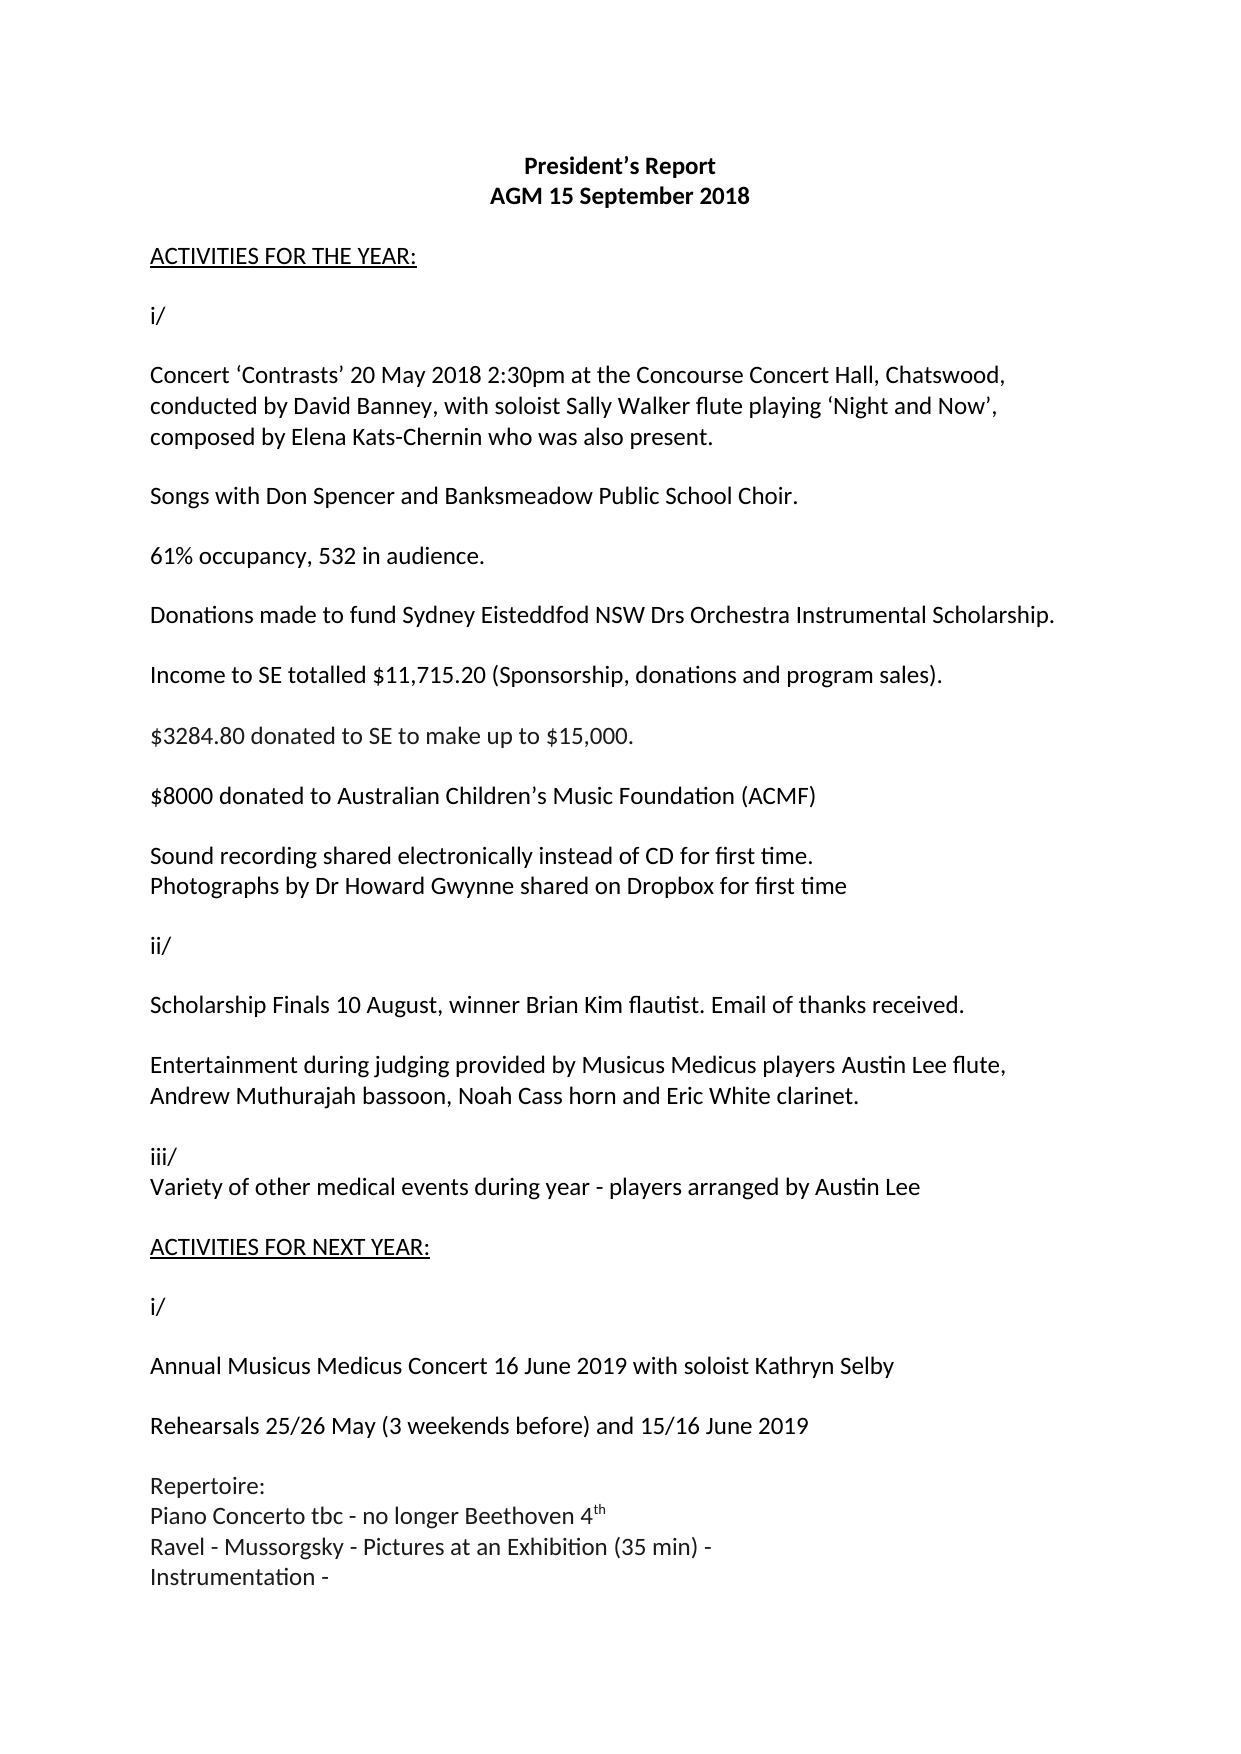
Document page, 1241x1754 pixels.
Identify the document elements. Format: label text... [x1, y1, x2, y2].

text Variety of other medical events during year - players arranged by Austin Lee [150, 1171, 1090, 1202]
text ACTIVITIES FOR NEXT YEAR: [150, 1231, 1090, 1262]
text President’s Report [150, 150, 1090, 181]
text Ravel - Mussorgsky - Pictures at an Exhibition (35 min) - [150, 1531, 1090, 1561]
text Piano Concerto tbc - no longer Beethoven 4th [150, 1500, 1090, 1531]
text Concert ‘Contrasts’ 20 May 2018 2:30pm at the Concourse Concert Hall, Chatswood, conducted by David Banney, with soloist Sally Walker flute playing ‘Night and Now’, composed by Elena Kats-Chernin who was also present. [150, 359, 1090, 451]
text Photographs by Dr Howard Gwynne shared on Dropbox for first time [150, 870, 1090, 901]
text Donations made to fund Sydney Eisteddfod NSW Drs Orchestra Instrumental Scholarship. [150, 600, 1090, 630]
text Annual Musicus Medicus Concert 16 June 2019 with soloist Kathryn Selby [150, 1351, 1090, 1381]
text i/ [150, 300, 1090, 330]
text Repertoire: [150, 1470, 1090, 1500]
text $3284.80 donated to SE to make up to $15,000. [150, 720, 1090, 751]
text iii/ [150, 1141, 1090, 1171]
text 61% occupancy, 532 in audience. [150, 540, 1090, 571]
text ii/ [150, 930, 1090, 961]
text Entertainment during judging provided by Musicus Medicus players Austin Lee flute, Andrew Muthurajah bassoon, Noah Cass horn and Eric White clarinet. [150, 1049, 1090, 1110]
text Instrumentation - [150, 1561, 1090, 1592]
text AGM 15 September 2018 [150, 181, 1090, 211]
text $8000 donated to Australian Children’s Music Foundation (ACMF) [150, 780, 1090, 811]
text i/ [150, 1291, 1090, 1321]
text ACTIVITIES FOR THE YEAR: [150, 240, 1090, 271]
text Sound recording shared electronically instead of CD for first time. [150, 840, 1090, 870]
text Songs with Don Spencer and Banksmeadow Public School Choir. [150, 480, 1090, 511]
text Income to SE totalled $11,715.20 (Sponsorship, donations and program sales). [150, 659, 1090, 690]
text Rehearsals 25/26 May (3 weekends before) and 15/16 June 2019 [150, 1410, 1090, 1441]
text Scholarship Finals 10 August, winner Brian Kim flautist. Email of thanks received. [150, 990, 1090, 1020]
